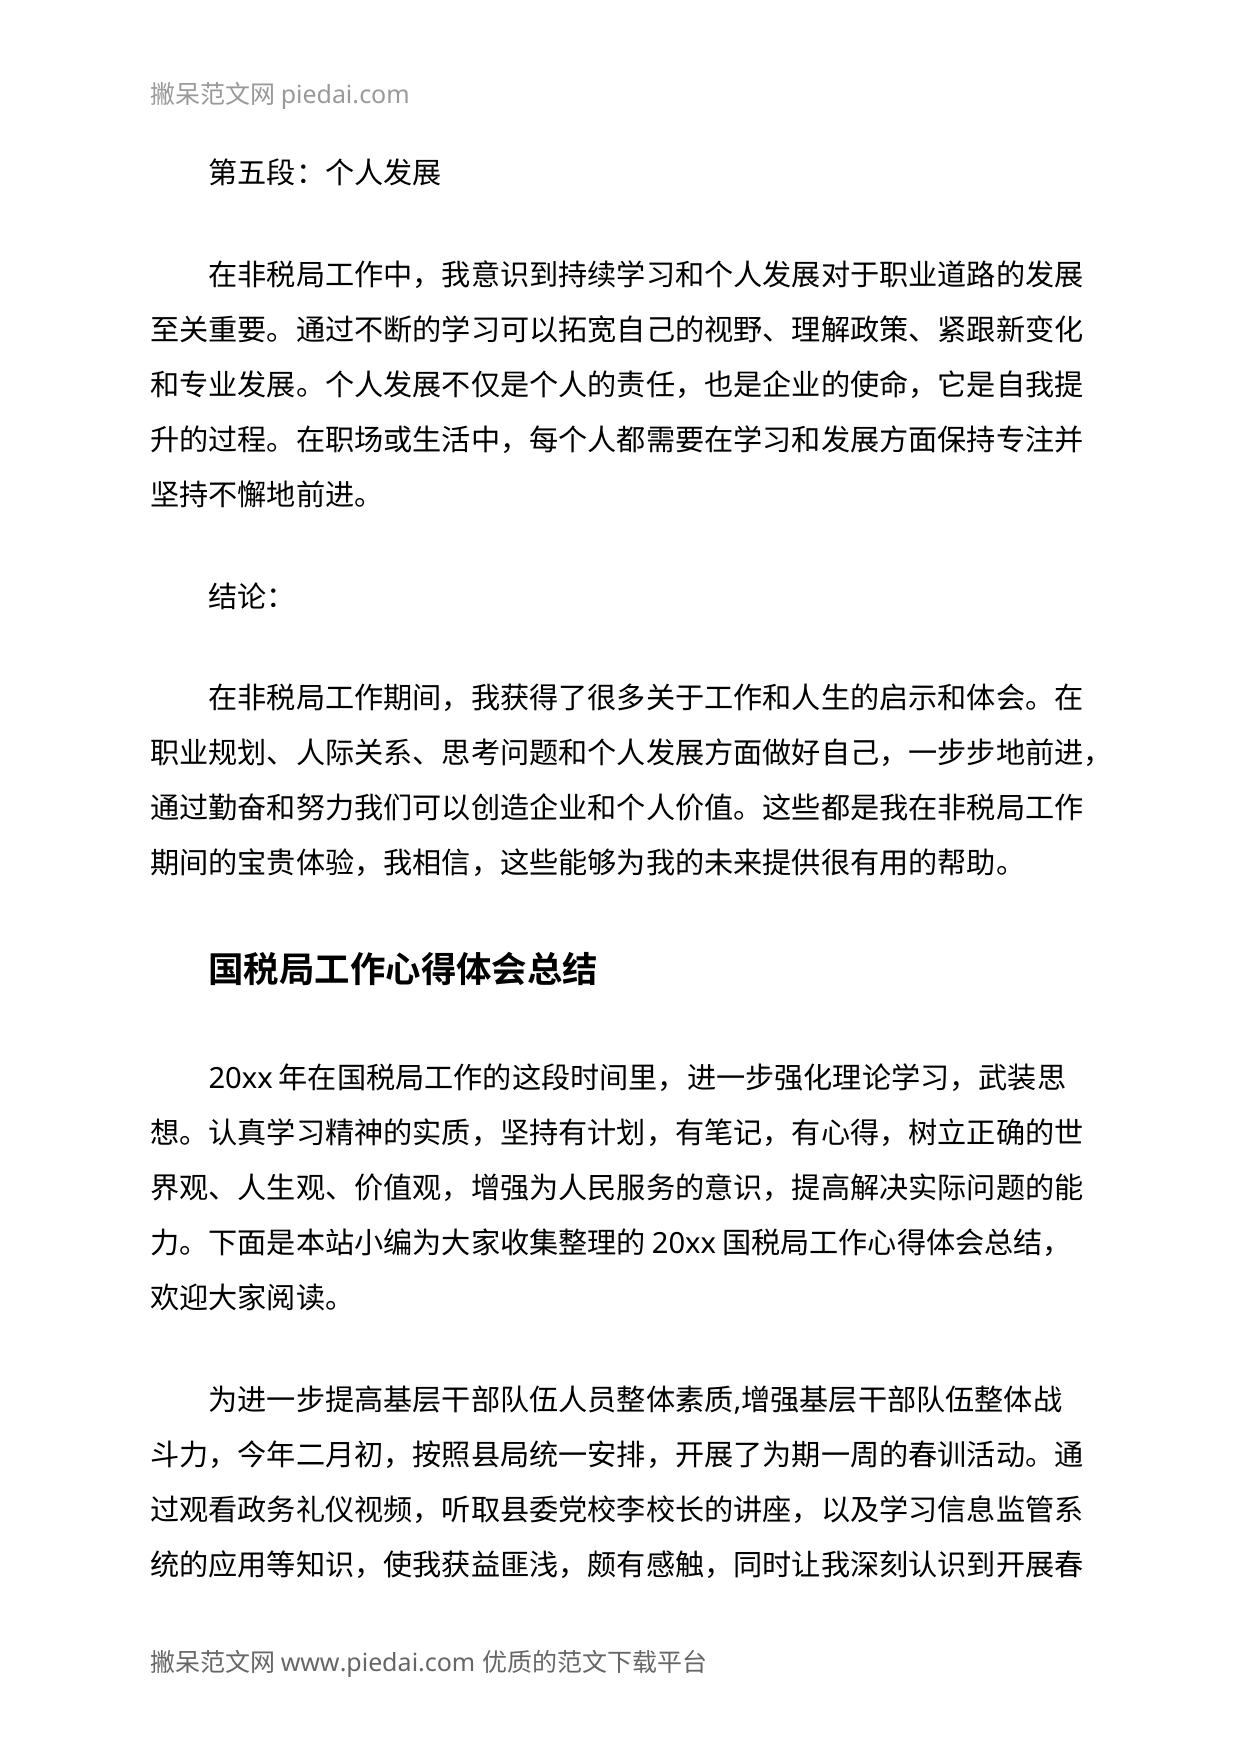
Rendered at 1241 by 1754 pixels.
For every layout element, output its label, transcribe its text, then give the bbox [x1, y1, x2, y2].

text 在非税局工作期间，我获得了很多关于工作和人生的启示和体会。在职业规划、人际关系、思考问题和个人发展方面做好自己，一步步地前进，通过勤奋和努力我们可以创造企业和个人价值。这些都是我在非税局工作期间的宝贵体验，我相信，这些能够为我的未来提供很有用的帮助。 [150, 675, 1090, 882]
text 在非税局工作中，我意识到持续学习和个人发展对于职业道路的发展至关重要。通过不断的学习可以拓宽自己的视野、理解政策、紧跟新变化和专业发展。个人发展不仅是个人的责任，也是企业的使命，它是自我提升的过程。在职场或生活中，每个人都需要在学习和发展方面保持专注并坚持不懈地前进。 [150, 252, 1090, 514]
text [150, 1376, 1090, 1583]
text 第五段：个人发展 [150, 150, 1090, 192]
text 结论： [150, 573, 1090, 615]
text 国税局工作心得体会总结 [150, 941, 1090, 993]
text 20xx年在国税局工作的这段时间里，进一步强化理论学习，武装思想。认真学习精神的实质，坚持有计划，有笔记，有心得，树立正确的世界观、人生观、价值观，增强为人民服务的意识，提高解决实际问题的能力。下面是本站小编为大家收集整理的20xx国税局工作心得体会总结，欢迎大家阅读。 [150, 1055, 1090, 1317]
